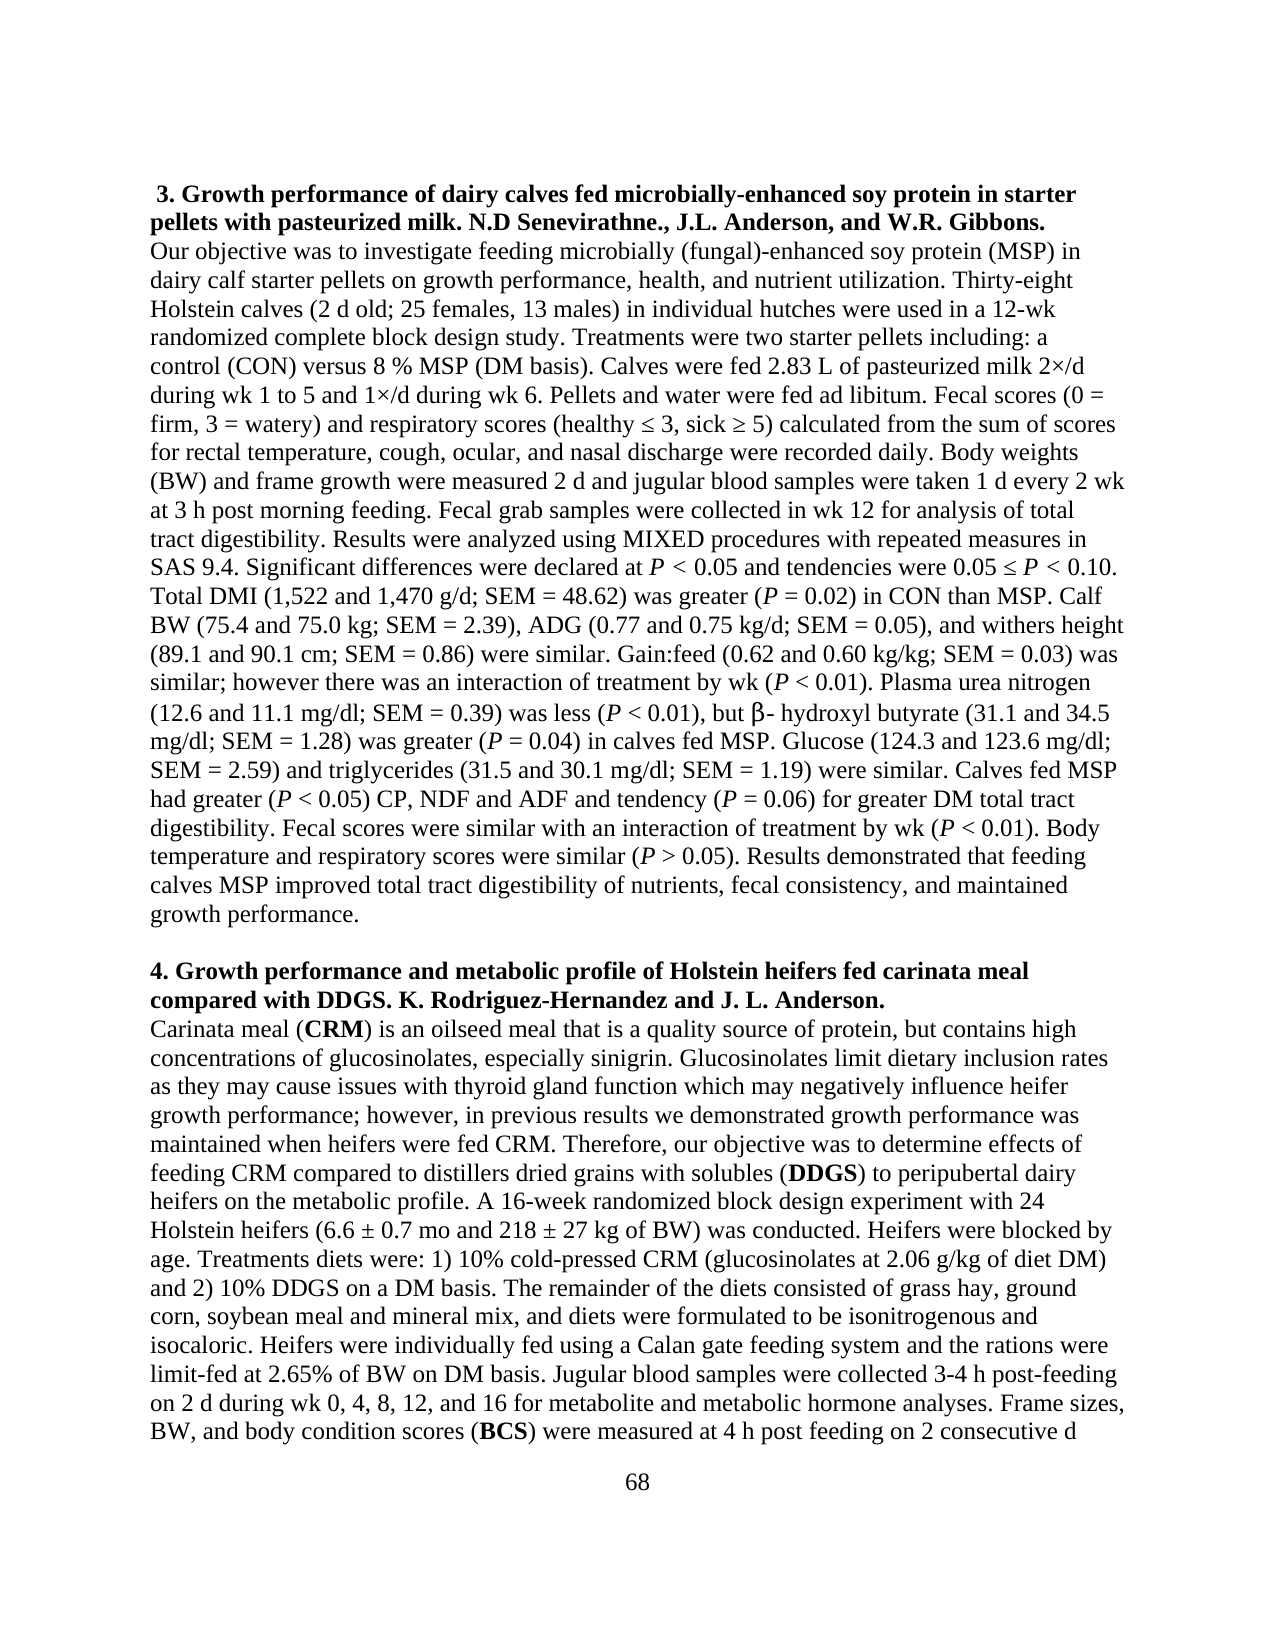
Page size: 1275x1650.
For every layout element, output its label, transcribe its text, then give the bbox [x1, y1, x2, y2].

text 3. Growth performance of dairy calves fed microbially-enhanced soy protein in starter pellets with pasteurized milk. N.D Senevirathne., J.L. Anderson, and W.R. Gibbons. [150, 179, 1125, 236]
text 4. Growth performance and metabolic profile of Holstein heifers fed carinata meal compared with DDGS. K. Rodriguez-Hernandez and J. L. Anderson. [150, 956, 1125, 1014]
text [150, 1014, 1125, 1445]
text Our objective was to investigate feeding microbially (fungal)-enhanced soy protein (MSP) in dairy calf starter pellets on growth performance, health, and nutrient utilization. Thirty-eight Holstein calves (2 d old; 25 females, 13 males) in individual hutches were used in a 12-wk randomized complete block design study. Treatments were two starter pellets including: a control (CON) versus 8 % MSP (DM basis). Calves were fed 2.83 L of pasteurized milk 2×/d during wk 1 to 5 and 1×/d during wk 6. Pellets and water were fed ad libitum. Fecal scores (0 = firm, 3 = watery) and respiratory scores (healthy ≤ 3, sick ≥ 5) calculated from the sum of scores for rectal temperature, cough, ocular, and nasal discharge were recorded daily. Body weights (BW) and frame growth were measured 2 d and jugular blood samples were taken 1 d every 2 wk at 3 h post morning feeding. Fecal grab samples were collected in wk 12 for analysis of total tract digestibility. Results were analyzed using MIXED procedures with repeated measures in SAS 9.4. Significant differences were declared at P < 0.05 and tendencies were 0.05 ≤ P < 0.10. Total DMI (1,522 and 1,470 g/d; SEM = 48.62) was greater (P = 0.02) in CON than MSP. Calf BW (75.4 and 75.0 kg; SEM = 2.39), ADG (0.77 and 0.75 kg/d; SEM = 0.05), and withers height (89.1 and 90.1 cm; SEM = 0.86) were similar. Gain:feed (0.62 and 0.60 kg/kg; SEM = 0.03) was similar; however there was an interaction of treatment by wk (P < 0.01). Plasma urea nitrogen (12.6 and 11.1 mg/dl; SEM = 0.39) was less (P < 0.01), but β- hydroxyl butyrate (31.1 and 34.5 mg/dl; SEM = 1.28) was greater (P = 0.04) in calves fed MSP. Glucose (124.3 and 123.6 mg/dl; SEM = 2.59) and triglycerides (31.5 and 30.1 mg/dl; SEM = 1.19) were similar. Calves fed MSP had greater (P < 0.05) CP, NDF and ADF and tendency (P = 0.06) for greater DM total tract digestibility. Fecal scores were similar with an interaction of treatment by wk (P < 0.01). Body temperature and respiratory scores were similar (P > 0.05). Results demonstrated that feeding calves MSP improved total tract digestibility of nutrients, fecal consistency, and maintained growth performance. [150, 236, 1125, 928]
